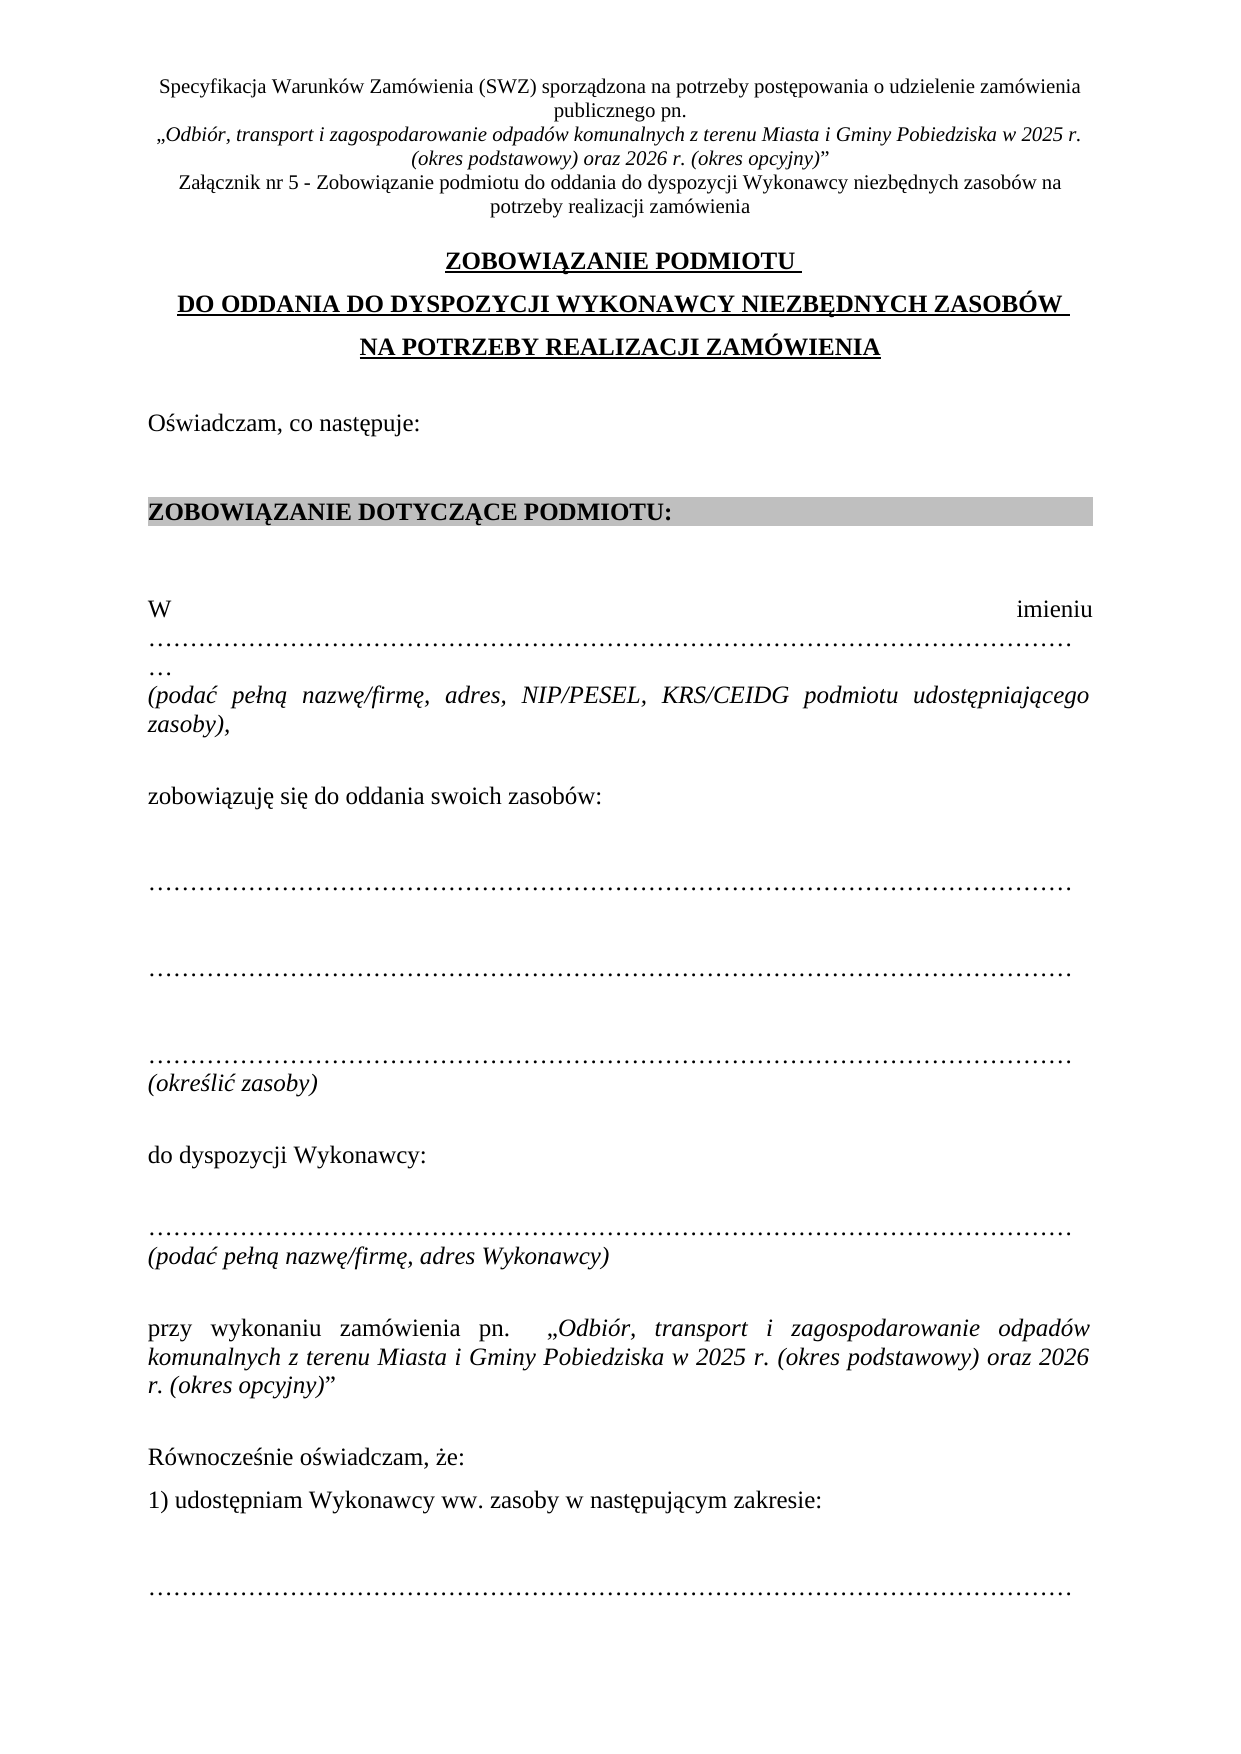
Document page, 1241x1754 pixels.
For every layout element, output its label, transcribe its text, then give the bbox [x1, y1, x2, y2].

text ZOBOWIĄZANIE PODMIOTU [148, 246, 1093, 275]
list zobowiązuję się do oddania swoich zasobów: [148, 781, 1093, 810]
text przy wykonaniu zamówienia pn. „Odbiór, transport i zagospodarowanie odpadów komunalnych z terenu Miasta i Gminy Pobiedziska w 2025 r. (okres podstawowy) oraz 2026 r. (okres opcyjny)” [148, 1313, 1093, 1399]
list 1) udostępniam Wykonawcy ww. zasoby w następującym zakresie: [148, 1485, 1093, 1514]
list (podać pełną nazwę/firmę, adres, NIP/PESEL, KRS/CEIDG podmiotu udostępniającego zasoby), [148, 680, 1093, 738]
list ………………………………………………………………………………………………… [148, 953, 1093, 982]
text DO ODDANIA DO DYSPOZYCJI WYKONAWCY NIEZBĘDNYCH ZASOBÓW [148, 289, 1093, 318]
list ………………………………………………………………………………………………… [148, 867, 1093, 896]
text Oświadczam, co następuje: [148, 408, 1093, 437]
list (podać pełną nazwę/firmę, adres Wykonawcy) [148, 1241, 1093, 1270]
text NA POTRZEBY REALIZACJI ZAMÓWIENIA [148, 332, 1093, 361]
list Równocześnie oświadczam, że: [148, 1442, 1093, 1471]
list ………………………………………………………………………………………………… [148, 1040, 1093, 1068]
list do dyspozycji Wykonawcy: [148, 1140, 1093, 1169]
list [148, 1572, 1093, 1600]
list (określić zasoby) [148, 1068, 1093, 1097]
list ………………………………………………………………………………………………… [148, 1212, 1093, 1241]
list W imieniu …………………………………………………………………………………………………… [148, 594, 1093, 680]
text ZOBOWIĄZANIE DOTYCZĄCE PODMIOTU: [148, 497, 1093, 526]
